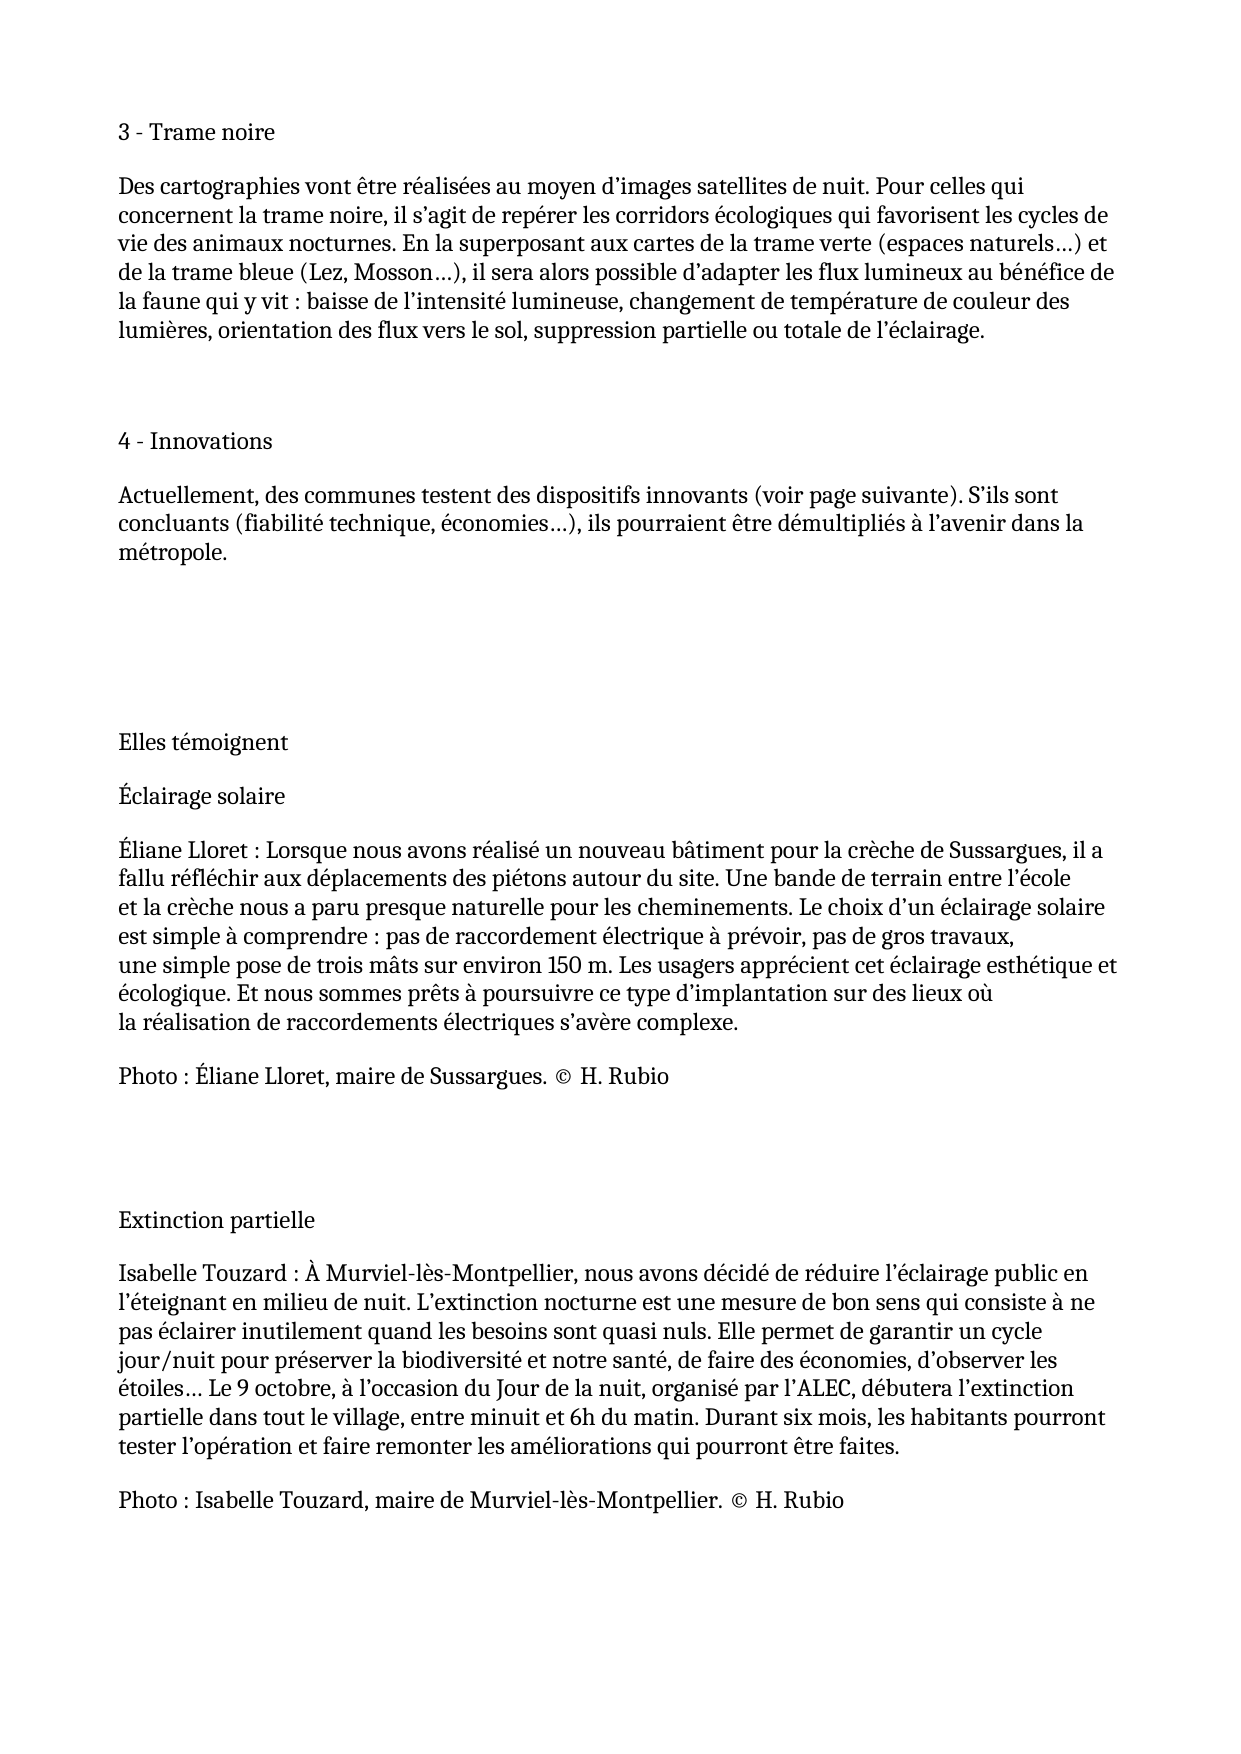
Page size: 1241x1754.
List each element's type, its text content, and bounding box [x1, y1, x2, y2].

text 4 - Innovations [118, 427, 1122, 456]
text Photo : Isabelle Touzard, maire de Murviel-lès-Montpellier. © H. Rubio [118, 1486, 1122, 1514]
text Photo : Éliane Lloret, maire de Sussargues. © H. Rubio [118, 1062, 1122, 1091]
text 3 - Trame noire [118, 118, 1122, 147]
text Des cartographies vont être réalisées au moyen d’images satellites de nuit. Pour celles qui concernent la trame noire, il s’agit de repérer les corridors écologiques qui favorisent les cycles de vie des animaux nocturnes. En la superposant aux cartes de la trame verte (espaces naturels…) et de la trame bleue (Lez, Mosson…), il sera alors possible d’adapter les flux lumineux au bénéfice de la faune qui y vit : baisse de l’intensité lumineuse, changement de température de couleur des lumières, orientation des flux vers le sol, suppression partielle ou totale de l’éclairage. [118, 172, 1122, 344]
text Elles témoignent [118, 728, 1122, 757]
text Éliane Lloret : Lorsque nous avons réalisé un nouveau bâtiment pour la crèche de Sussargues, il a fallu réfléchir aux déplacements des piétons autour du site. Une bande de terrain entre l’école et la crèche nous a paru presque naturelle pour les cheminements. Le choix d’un éclairage solaire est simple à comprendre : pas de raccordement électrique à prévoir, pas de gros travaux, une simple pose de trois mâts sur environ 150 m. Les usagers apprécient cet éclairage esthétique et écologique. Et nous sommes prêts à poursuivre ce type d’implantation sur des lieux où la réalisation de raccordements électriques s’avère complexe. [118, 836, 1122, 1037]
text Actuellement, des communes testent des dispositifs innovants (voir page suivante). S’ils sont concluants (fiabilité technique, économies…), ils pourraient être démultipliés à l’avenir dans la métropole. [118, 481, 1122, 567]
text Isabelle Touzard : À Murviel-lès-Montpellier, nous avons décidé de réduire l’éclairage public en l’éteignant en milieu de nuit. L’extinction nocturne est une mesure de bon sens qui consiste à ne pas éclairer inutilement quand les besoins sont quasi nuls. Elle permet de garantir un cycle jour/nuit pour préserver la biodiversité et notre santé, de faire des économies, d’observer les étoiles… Le 9 octobre, à l’occasion du Jour de la nuit, organisé par l’ALEC, débutera l’extinction partielle dans tout le village, entre minuit et 6h du matin. Durant six mois, les habitants pourront tester l’opération et faire remonter les améliorations qui pourront être faites. [118, 1259, 1122, 1461]
text Extinction partielle [118, 1206, 1122, 1234]
text Éclairage solaire [118, 782, 1122, 811]
